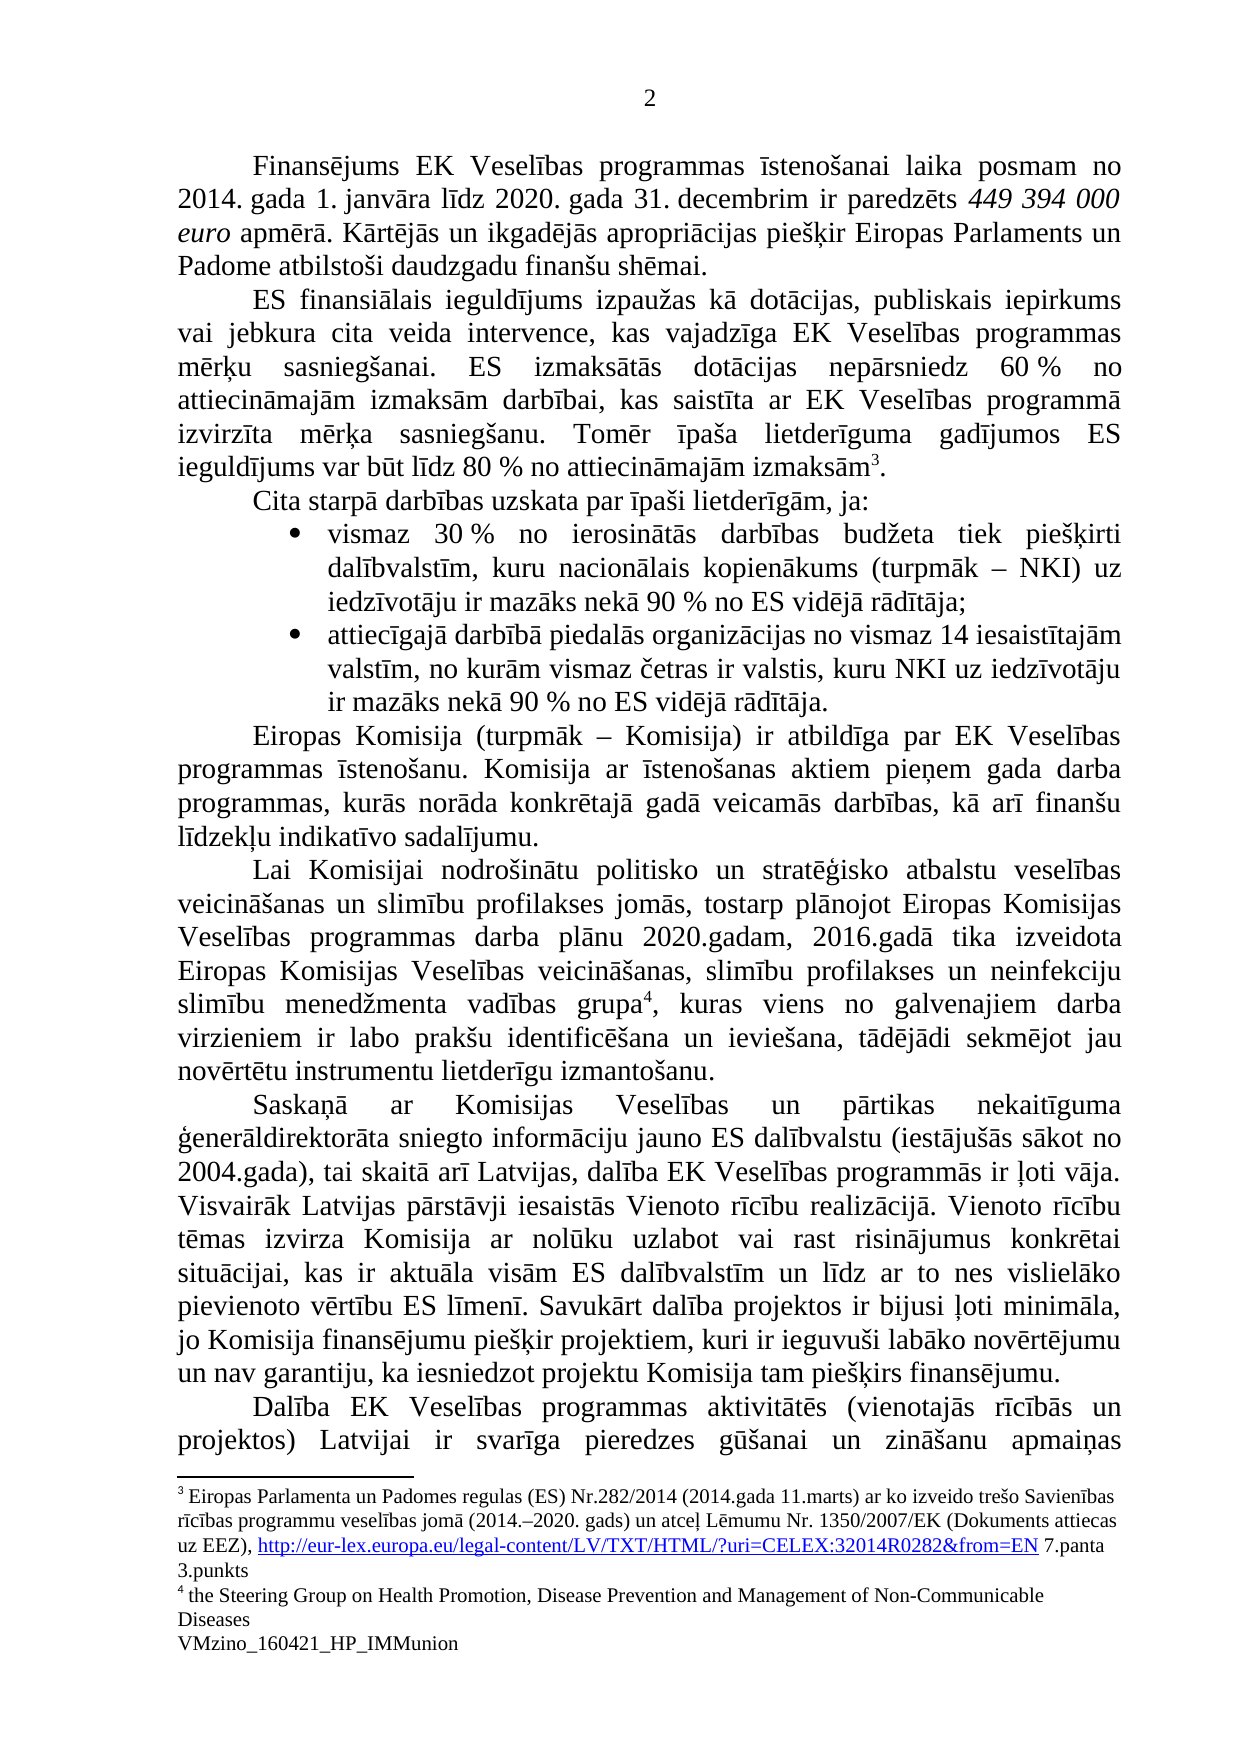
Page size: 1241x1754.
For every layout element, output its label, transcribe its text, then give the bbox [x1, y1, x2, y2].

text ES finansiālais ieguldījums izpaužas kā dotācijas, publiskais iepirkums vai jebkura cita veida intervence, kas vajadzīga EK Veselības programmas mērķu sasniegšanai. ES izmaksātās dotācijas nepārsniedz 60 % no attiecināmajām izmaksām darbībai, kas saistīta ar EK Veselības programmā izvirzīta mērķa sasniegšanu. Tomēr īpaša lietderīguma gadījumos ES ieguldījums var būt līdz 80 % no attiecināmajām izmaksām. [177, 282, 1122, 483]
list attiecīgajā darbībā piedalās organizācijas no vismaz 14 iesaistītajām valstīm, no kurām vismaz četras ir valstis, kuru NKI uz iedzīvotāju ir mazāks nekā 90 % no ES vidējā rādītāja. [290, 617, 1122, 718]
text Eiropas Komisija (turpmāk – Komisija) ir atbildīga par EK Veselības programmas īstenošanu. Komisija ar īstenošanas aktiem pieņem gada darba programmas, kurās norāda konkrētajā gadā veicamās darbības, kā arī finanšu līdzekļu indikatīvo sadalījumu. [177, 718, 1122, 852]
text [177, 1389, 1122, 1456]
text Lai Komisijai nodrošinātu politisko un stratēģisko atbalstu veselības veicināšanas un slimību profilakses jomās, tostarp plānojot Eiropas Komisijas Veselības programmas darba plānu 2020.gadam, 2016.gadā tika izveidota Eiropas Komisijas Veselības veicināšanas, slimību profilakses un neinfekciju slimību menedžmenta vadības grupa, kuras viens no galvenajiem darba virzieniem ir labo prakšu identificēšana un ieviešana, tādējādi sekmējot jau novērtētu instrumentu lietderīgu izmantošanu. [177, 852, 1122, 1087]
list vismaz 30 % no ierosinātās darbības budžeta tiek piešķirti dalībvalstīm, kuru nacionālais kopienākums (turpmāk – NKI) uz iedzīvotāju ir mazāks nekā 90 % no ES vidējā rādītāja; [290, 517, 1122, 617]
text Cita starpā darbības uzskata par īpaši lietderīgām, ja: [177, 483, 1122, 517]
text Saskaņā ar Komisijas Veselības un pārtikas nekaitīguma ģenerāldirektorāta sniegto informāciju jauno ES dalībvalstu (iestājušās sākot no 2004.gada), tai skaitā arī Latvijas, dalība EK Veselības programmās ir ļoti vāja. Visvairāk Latvijas pārstāvji iesaistās Vienoto rīcību realizācijā. Vienoto rīcību tēmas izvirza Komisija ar nolūku uzlabot vai rast risinājumus konkrētai situācijai, kas ir aktuāla visām ES dalībvalstīm un līdz ar to nes vislielāko pievienoto vērtību ES līmenī. Savukārt dalība projektos ir bijusi ļoti minimāla, jo Komisija finansējumu piešķir projektiem, kuri ir ieguvuši labāko novērtējumu un nav garantiju, ka iesniedzot projektu Komisija tam piešķirs finansējumu. [177, 1087, 1122, 1389]
text Finansējums EK Veselības programmas īstenošanai laika posmam no 2014. gada 1. janvāra līdz 2020. gada 31. decembrim ir paredzēts 449 394 000 euro apmērā. Kārtējās un ikgadējās apropriācijas piešķir Eiropas Parlaments un Padome atbilstoši daudzgadu finanšu shēmai. [177, 148, 1122, 282]
